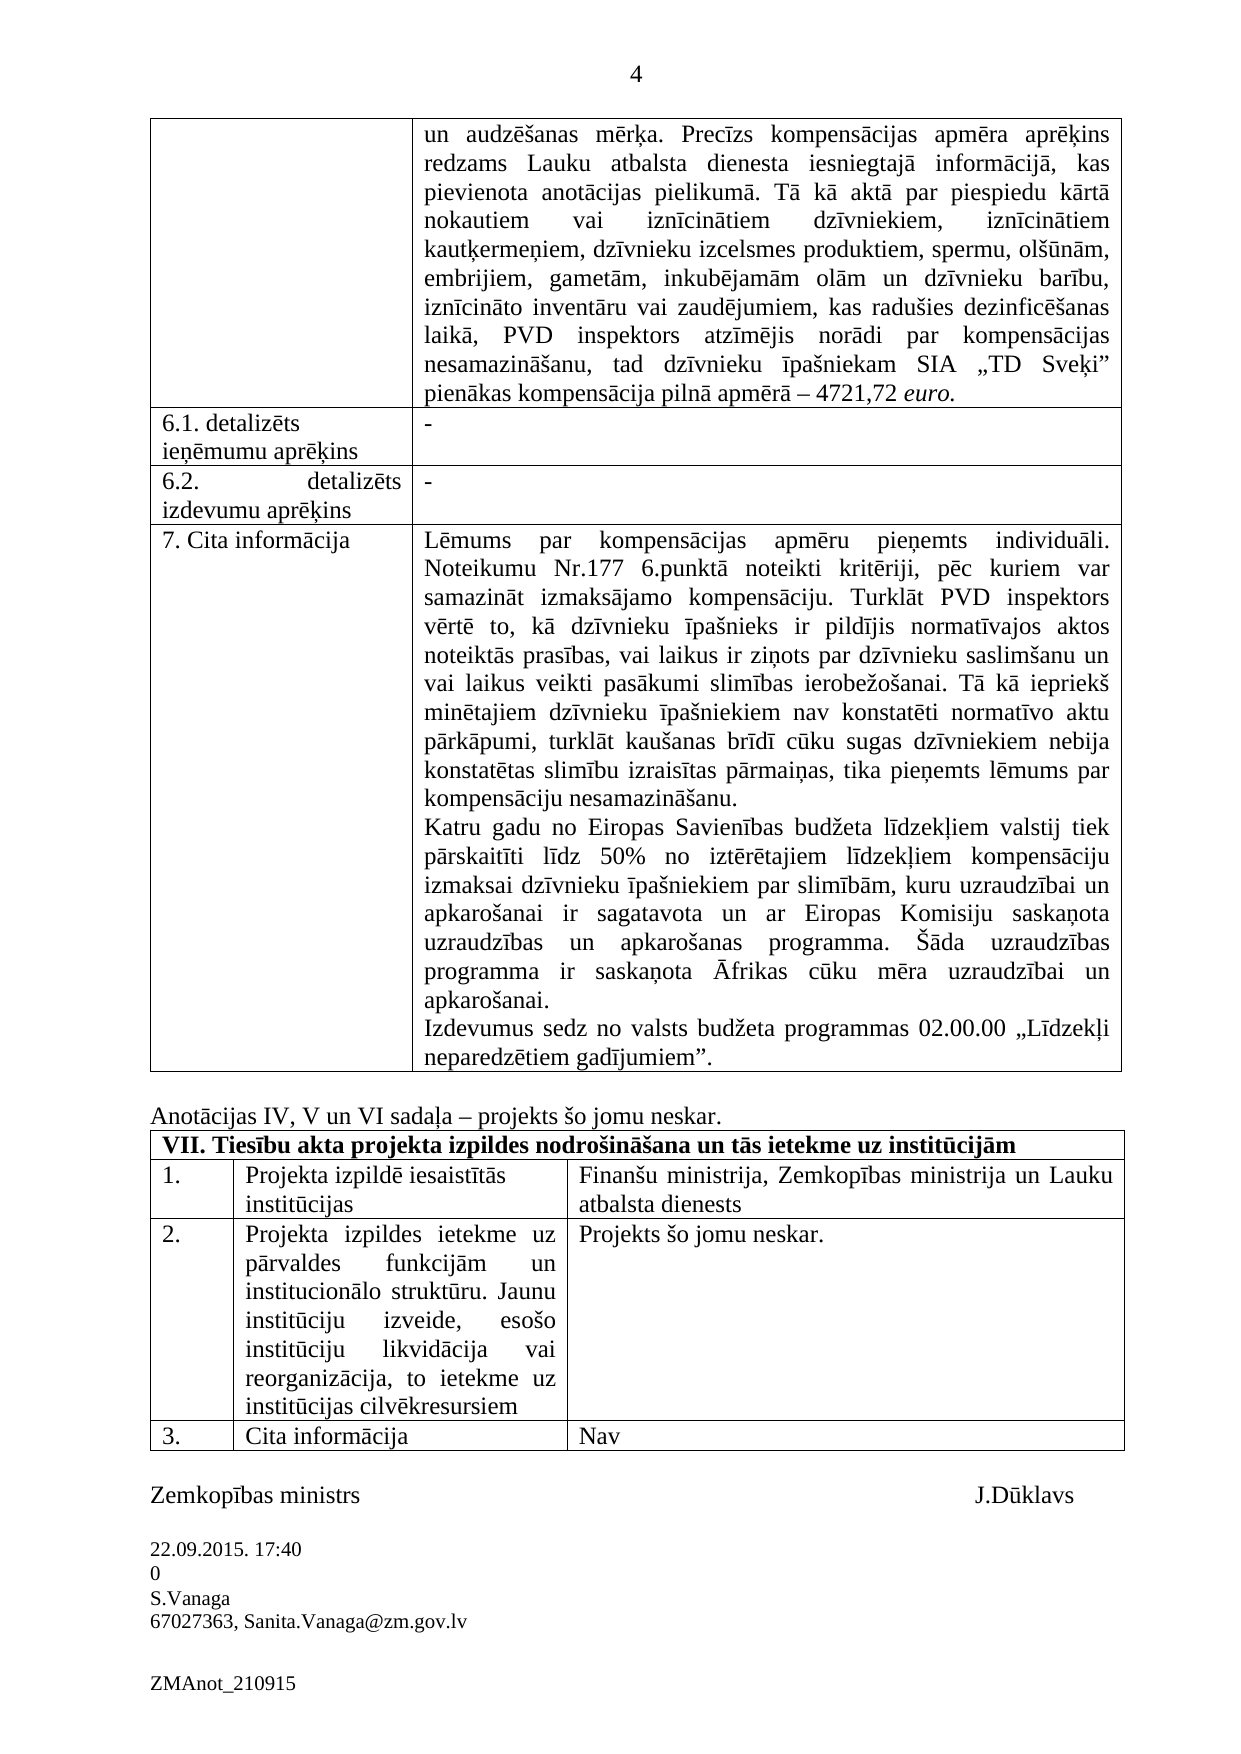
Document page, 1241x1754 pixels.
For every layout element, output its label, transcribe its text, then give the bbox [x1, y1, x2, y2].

table_cell Projekta izpildē iesaistītās institūcijas [234, 1160, 567, 1218]
table_header VII. Tiesību akta projekta izpildes nodrošināšana un tās ietekme uz institūcijām [151, 1131, 1124, 1159]
table_cell 6.2. detalizēts izdevumu aprēķins [151, 466, 412, 524]
table_cell Projekta izpildes ietekme uz pārvaldes funkcijām un institucionālo struktūru. Jaunu institūciju izveide, esošo institūciju likvidācija vai reorganizācija, to ietekme uz institūcijas cilvēkresursiem [234, 1219, 567, 1420]
table_cell Cita informācija [234, 1421, 567, 1450]
table_cell 1. [151, 1160, 233, 1218]
table_cell - [413, 408, 1121, 465]
table_cell Finanšu ministrija, Zemkopības ministrija un Lauku atbalsta dienests [568, 1160, 1124, 1218]
table_cell 6.1. detalizēts ieņēmumu aprēķins [151, 408, 412, 465]
text S.Vanaga [150, 1585, 1122, 1609]
table_cell - [413, 466, 1121, 524]
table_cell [413, 119, 1121, 407]
table_cell 3. [151, 1421, 233, 1450]
table_cell 7. Cita informācija [151, 525, 412, 1071]
table_cell Projekts šo jomu neskar. [568, 1219, 1124, 1420]
text 1232 [150, 1561, 1122, 1585]
text Anotācijas IV, V un VI sadaļa – projekts šo jomu neskar. [150, 1101, 1122, 1129]
text Zemkopības ministrs J.Dūklavs [150, 1480, 1122, 1508]
text 22.09.2015. 17:40 [150, 1537, 1122, 1561]
table_cell 2. [151, 1219, 233, 1420]
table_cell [151, 119, 412, 407]
text 67027363, Sanita.Vanaga@.gov.lv [150, 1609, 1122, 1633]
table_cell Lēmums par kompensācijas apmēru pieņemts individuāli. Noteikumu Nr.177 6.punktā noteikti kritēriji, pēc kuriem var samazināt izmaksājamo kompensāciju. Turklāt PVD inspektors vērtē to, kā dzīvnieku īpašnieks ir pildījis normatīvajos aktos noteiktās prasības, vai laikus ir ziņots par dzīvnieku saslimšanu un vai laikus veikti pasākumi slimības ierobežošanai. Tā kā iepriekš minētajiem dzīvnieku īpašniekiem nav konstatēti normatīvo aktu pārkāpumi, turklāt kaušanas brīdī cūku sugas dzīvniekiem nebija konstatētas slimību izraisītas pārmaiņas, tika pieņemts lēmums par kompensāciju nesamazināšanu. Katru gadu no Eiropas Savienības budžeta līdzekļiem valstij tiek pārskaitīti līdz 50% no iztērētajiem līdzekļiem kompensāciju izmaksai dzīvnieku īpašniekiem par slimībām, kuru uzraudzībai un apkarošanai ir sagatavota un ar Eiropas Komisiju saskaņota uzraudzības un apkarošanas programma. Šāda uzraudzības programma ir saskaņota Āfrikas cūku mēra uzraudzībai un apkarošanai. Izdevumus sedz no valsts budžeta programmas 02.00.00 „Līdzekļi neparedzētiem gadījumiem”. [413, 525, 1121, 1071]
table_cell Nav [568, 1421, 1124, 1450]
